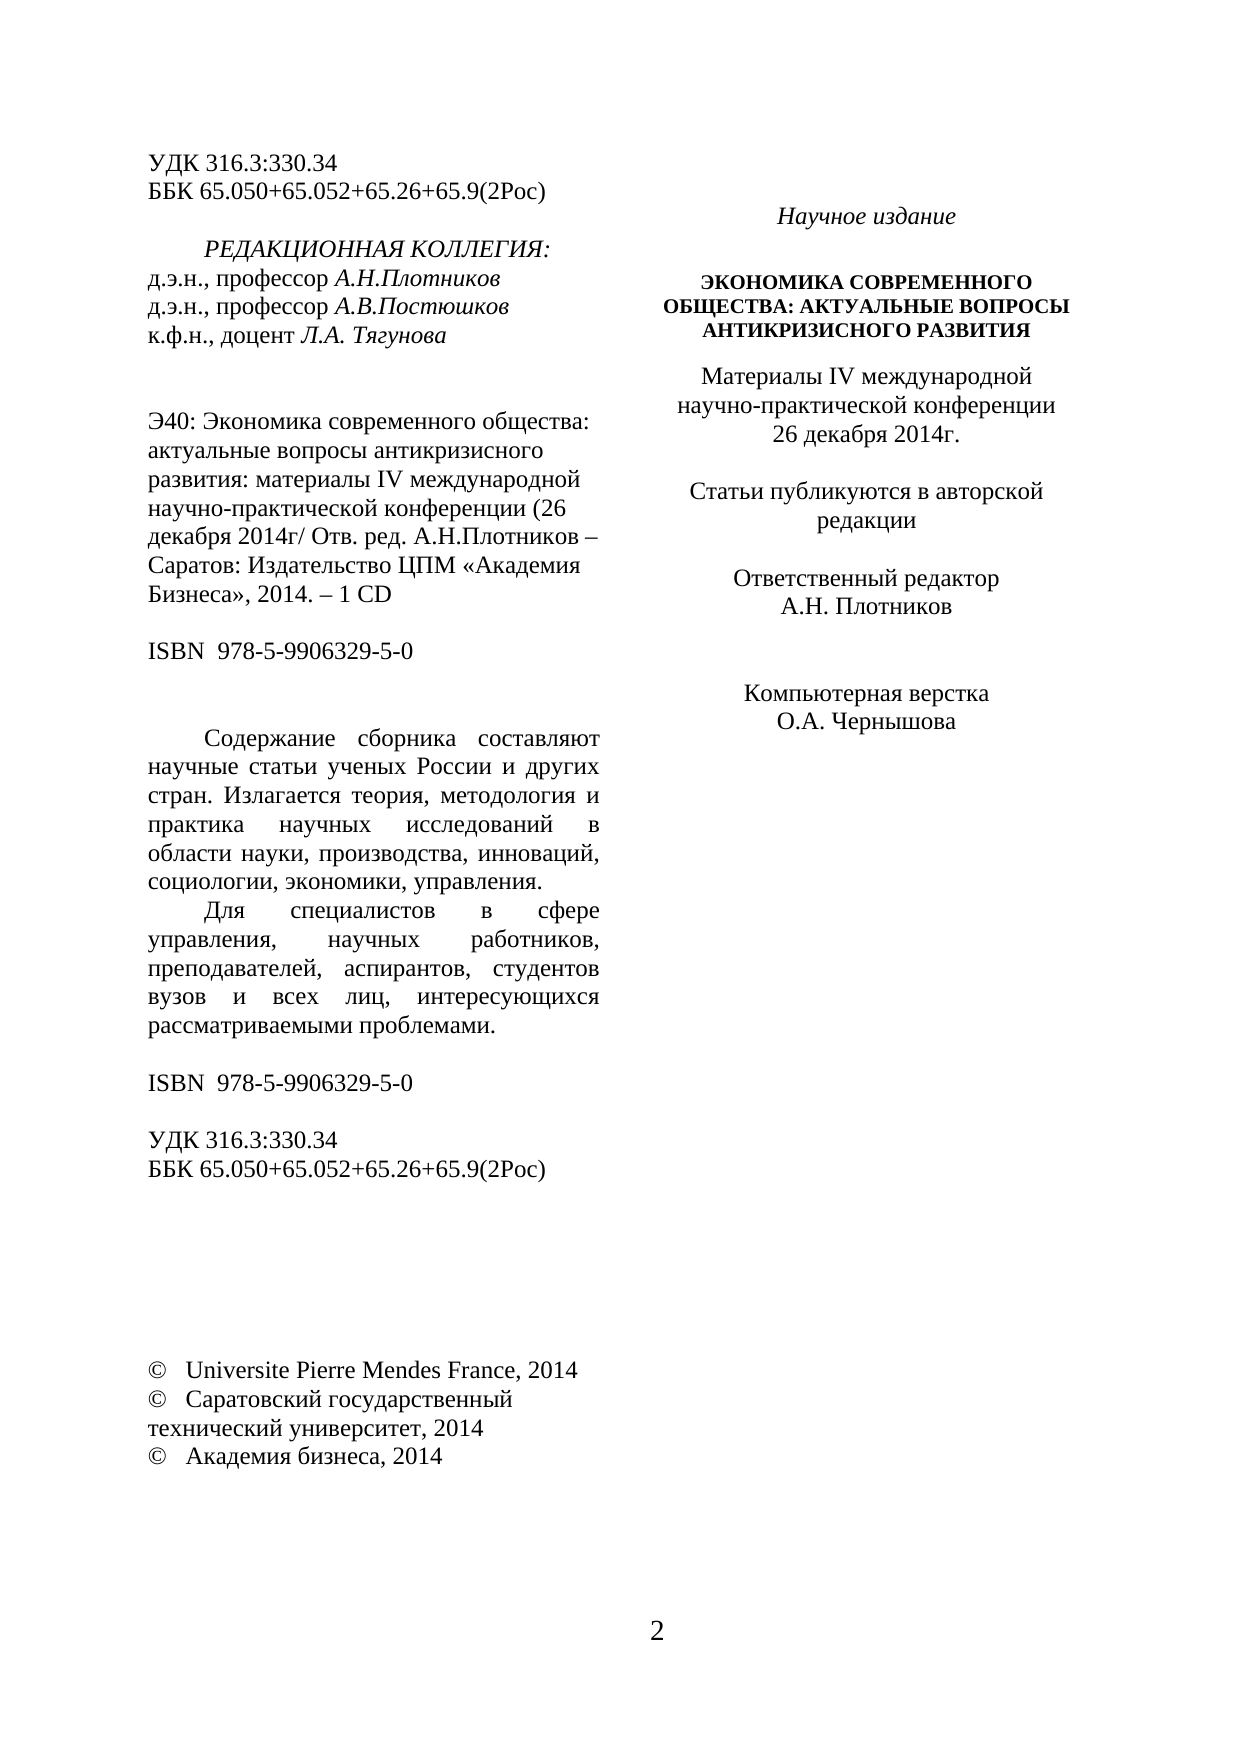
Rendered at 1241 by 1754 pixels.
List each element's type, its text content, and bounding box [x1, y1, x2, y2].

subtitle Научное издание [640, 201, 1092, 230]
text Содержание сборника составляют научные статьи ученых России и других стран. Излагается теория, методология и практика научных исследований в области науки, производства, инноваций, социологии, экономики, управления. [148, 723, 600, 895]
text О.А. Чернышова [640, 706, 1092, 735]
text Статьи публикуются в авторской [640, 476, 1092, 505]
text ЭКОНОМИКА СОВРЕМЕННОГО ОБЩЕСТВА: АКТУАЛЬНЫЕ ВОПРОСЫ АНТИКРИЗИСНОГО РАЗВИТИЯ [640, 270, 1092, 342]
text ББК 65.050+65.052+65.26+65.9(2Рос) [148, 1154, 600, 1183]
text 26 декабря 2014г. [640, 419, 1092, 448]
text А.Н. Плотников [640, 591, 1092, 620]
text Для специалистов в сфере управления, научных работников, преподавателей, аспирантов, студентов вузов и всех лиц, интересующихся рассматриваемыми проблемами. [148, 895, 600, 1039]
text УДК 316.3:330.34 [148, 148, 600, 176]
text Э40: Экономика современного общества: [148, 406, 600, 435]
text научно-практической конференции [640, 390, 1092, 419]
text ISBN 978-5-9906329-5-0 [148, 1068, 600, 1096]
text УДК 316.3:330.34 [148, 1125, 600, 1154]
text редакции [640, 505, 1092, 534]
text д.э.н., профессор А.В.Постюшков [148, 291, 600, 320]
text ISBN 978-5-9906329-5-0 [148, 636, 600, 665]
text © Universite Pierre Mendes France, 2014 [148, 1355, 600, 1384]
text актуальные вопросы антикризисного развития: материалы IV международной научно-практической конференции (26 декабря 2014г/ Отв. ред. А.Н.Плотников – Саратов: Издательство ЦПМ «Академия Бизнеса», 2014. – 1 CD [148, 435, 600, 608]
text Компьютерная верстка [640, 678, 1092, 706]
text д.э.н., профессор А.Н.Плотников [148, 263, 600, 291]
text Ответственный редактор [640, 563, 1092, 591]
text Материалы IV международной [640, 361, 1092, 390]
text ББК 65.050+65.052+65.26+65.9(2Рос) [148, 176, 600, 205]
text к.ф.н., доцент Л.А. Тягунова [148, 320, 600, 349]
text © Академия бизнеса, 2014 [148, 1441, 600, 1470]
text РЕДАКЦИОННАЯ КОЛЛЕГИЯ: [148, 234, 600, 263]
text © Саратовский государственный технический университет, 2014 [148, 1384, 600, 1441]
